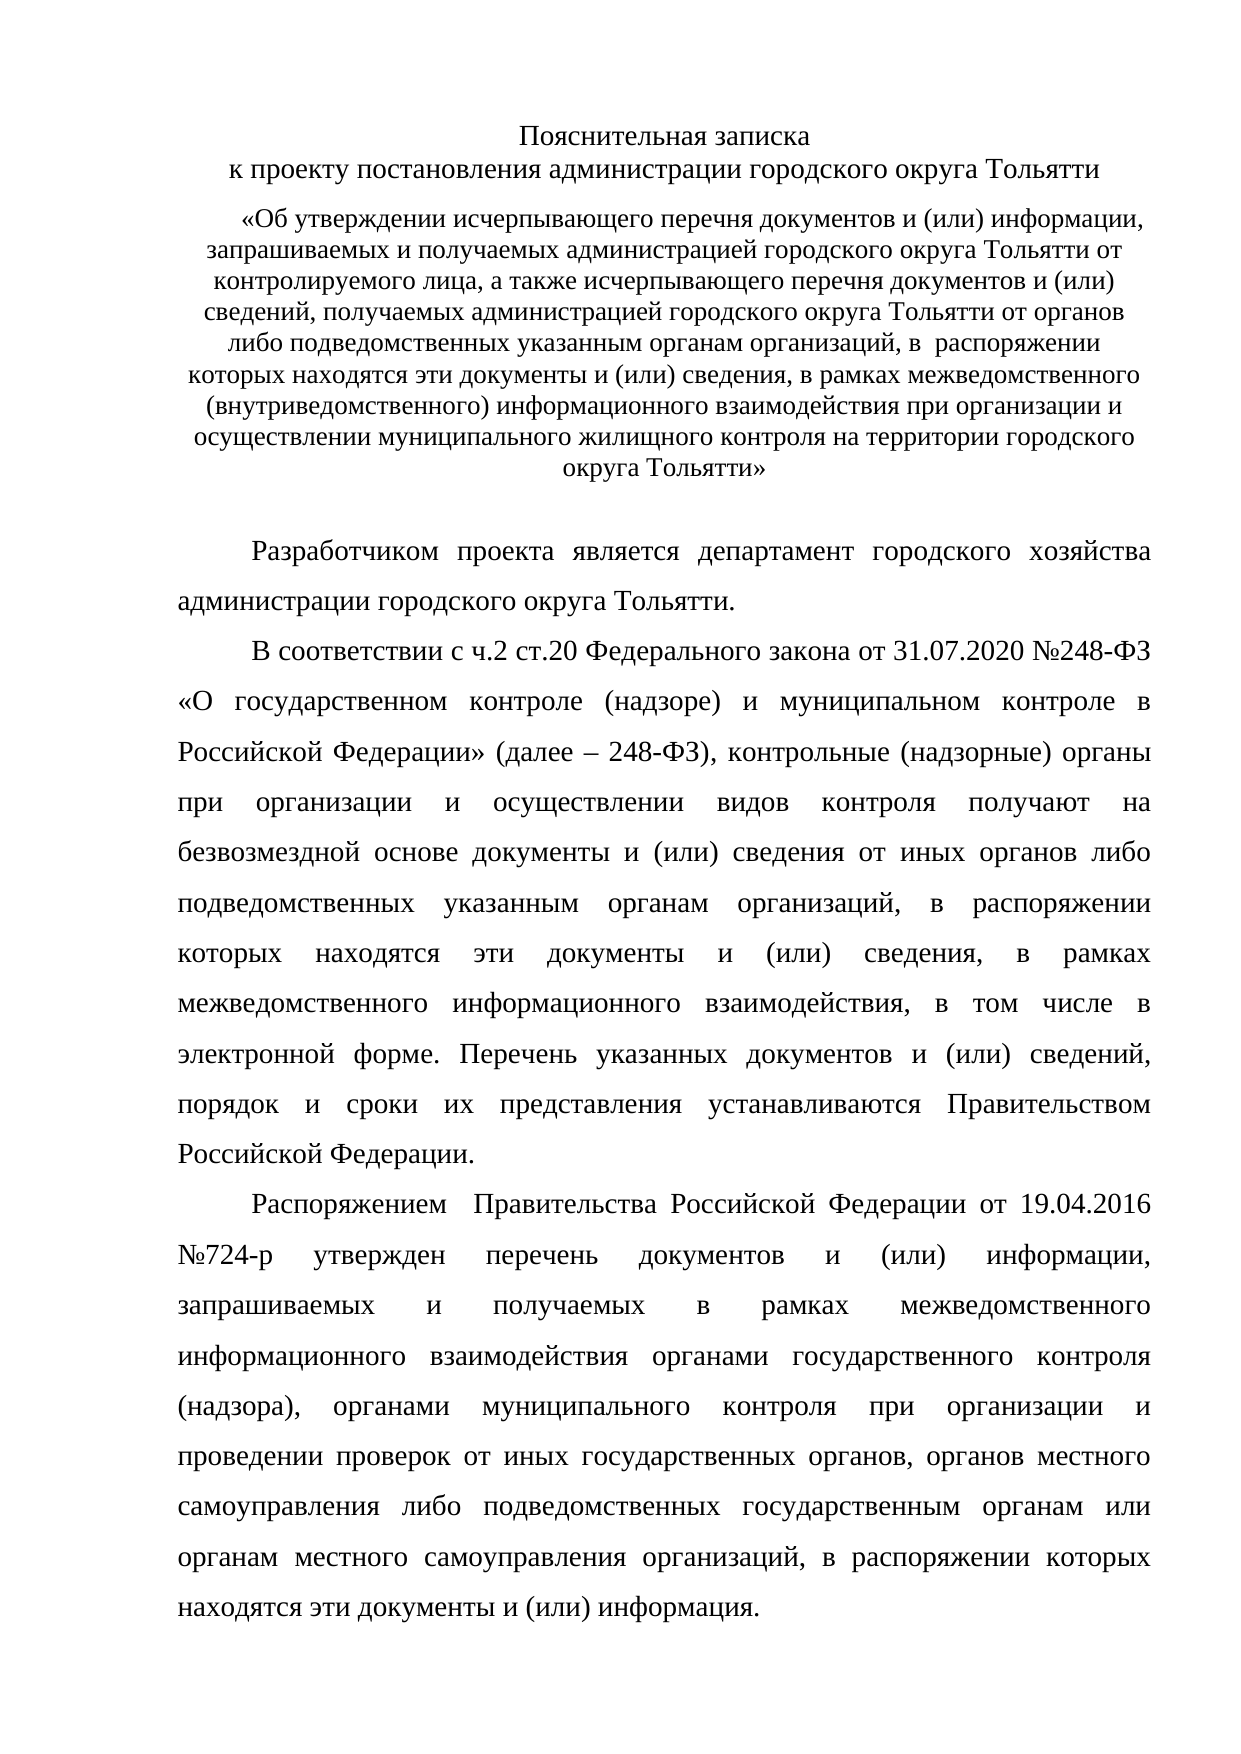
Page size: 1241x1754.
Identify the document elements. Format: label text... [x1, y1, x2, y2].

text Пояснительная записка [177, 118, 1152, 152]
text Разработчиком проекта является департамент городского хозяйства администрации городского округа Тольятти. [177, 533, 1152, 616]
text к проекту постановления администрации городского округа Тольятти [177, 152, 1152, 185]
text «Об утверждении исчерпывающего перечня документов и (или) информации, запрашиваемых и получаемых администрацией городского округа Тольятти от контролируемого лица, а также исчерпывающего перечня документов и (или) сведений, получаемых администрацией городского округа Тольятти от органов либо подведомственных указанным органам организаций, в распоряжении которых находятся эти документы и (или) сведения, в рамках межведомственного (внутриведомственного) информационного взаимодействия при организации и осуществлении муниципального жилищного контроля на территории городского округа Тольятти» [177, 202, 1152, 482]
text Распоряжением Правительства Российской Федерации от 19.04.2016 №724-р утвержден перечень документов и (или) информации, запрашиваемых и получаемых в рамках межведомственного информационного взаимодействия органами государственного контроля (надзора), органами муниципального контроля при организации и проведении проверок от иных государственных органов, органов местного самоуправления либо подведомственных государственным органам или органам местного самоуправления организаций, в распоряжении которых находятся эти документы и (или) информация. [177, 1187, 1152, 1623]
text В соответствии с ч.2 ст.20 Федерального закона от 31.07.2020 №248-ФЗ «О государственном контроле (надзоре) и муниципальном контроле в Российской Федерации» (далее – 248-ФЗ), контрольные (надзорные) органы при организации и осуществлении видов контроля получают на безвозмездной основе документы и (или) сведения от иных органов либо подведомственных указанным органам организаций, в распоряжении которых находятся эти документы и (или) сведения, в рамках межведомственного информационного взаимодействия, в том числе в электронной форме. Перечень указанных документов и (или) сведений, порядок и сроки их представления устанавливаются Правительством Российской Федерации. [177, 633, 1152, 1170]
